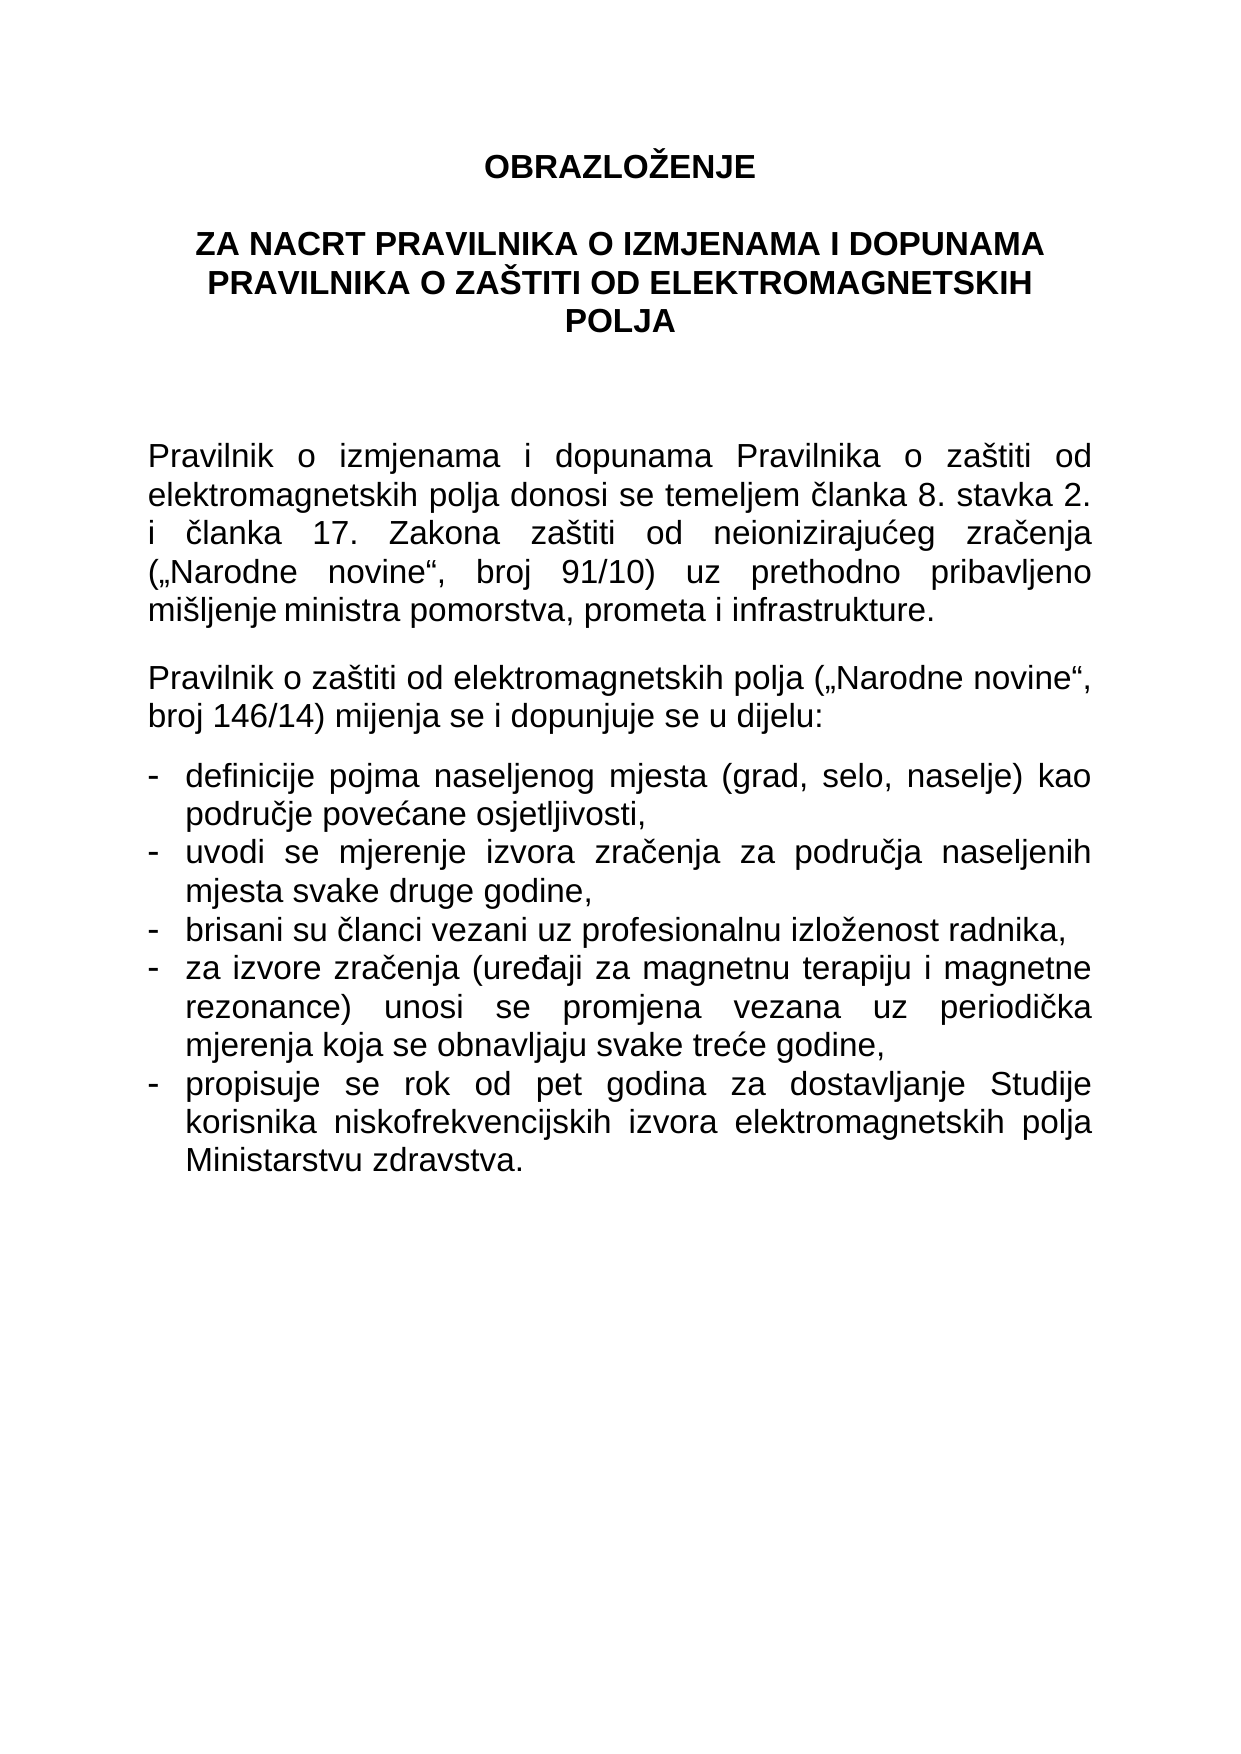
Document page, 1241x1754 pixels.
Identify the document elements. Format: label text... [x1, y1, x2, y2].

text Pravilnik o zaštiti od elektromagnetskih polja („Narodne novine“, broj 146/14) mijenja se i dopunjuje se u dijelu: [148, 658, 1093, 735]
text OBRAZLOŽENJE [148, 148, 1093, 186]
list definicije pojma naseljenog mjesta (grad, selo, naselje) kao područje povećane osjetljivosti, [148, 756, 1093, 833]
text Pravilnik o izmjenama i dopunama Pravilnika o zaštiti od elektromagnetskih polja donosi se temeljem članka 8. stavka 2. i članka 17. Zakona zaštiti od neionizirajućeg zračenja („Narodne novine“, broj 91/10) uz prethodno pribavljeno mišljenje ministra pomorstva, prometa i infrastrukture. [148, 437, 1093, 629]
list uvodi se mjerenje izvora zračenja za područja naseljenih mjesta svake druge godine, [148, 833, 1093, 909]
list brisani su članci vezani uz profesionalnu izloženost radnika, [148, 909, 1093, 948]
list propisuje se rok od pet godina za dostavljanje Studije korisnika niskofrekvencijskih izvora elektromagnetskih polja Ministarstvu zdravstva. [148, 1063, 1093, 1179]
list za izvore zračenja (uređaji za magnetnu terapiju i magnetne rezonance) unosi se promjena vezana uz periodička mjerenja koja se obnavljaju svake treće godine, [148, 948, 1093, 1063]
text ZA NACRT PRAVILNIKA O IZMJENAMA I DOPUNAMA PRAVILNIKA O ZAŠTITI OD ELEKTROMAGNETSKIH POLJA [148, 224, 1093, 340]
